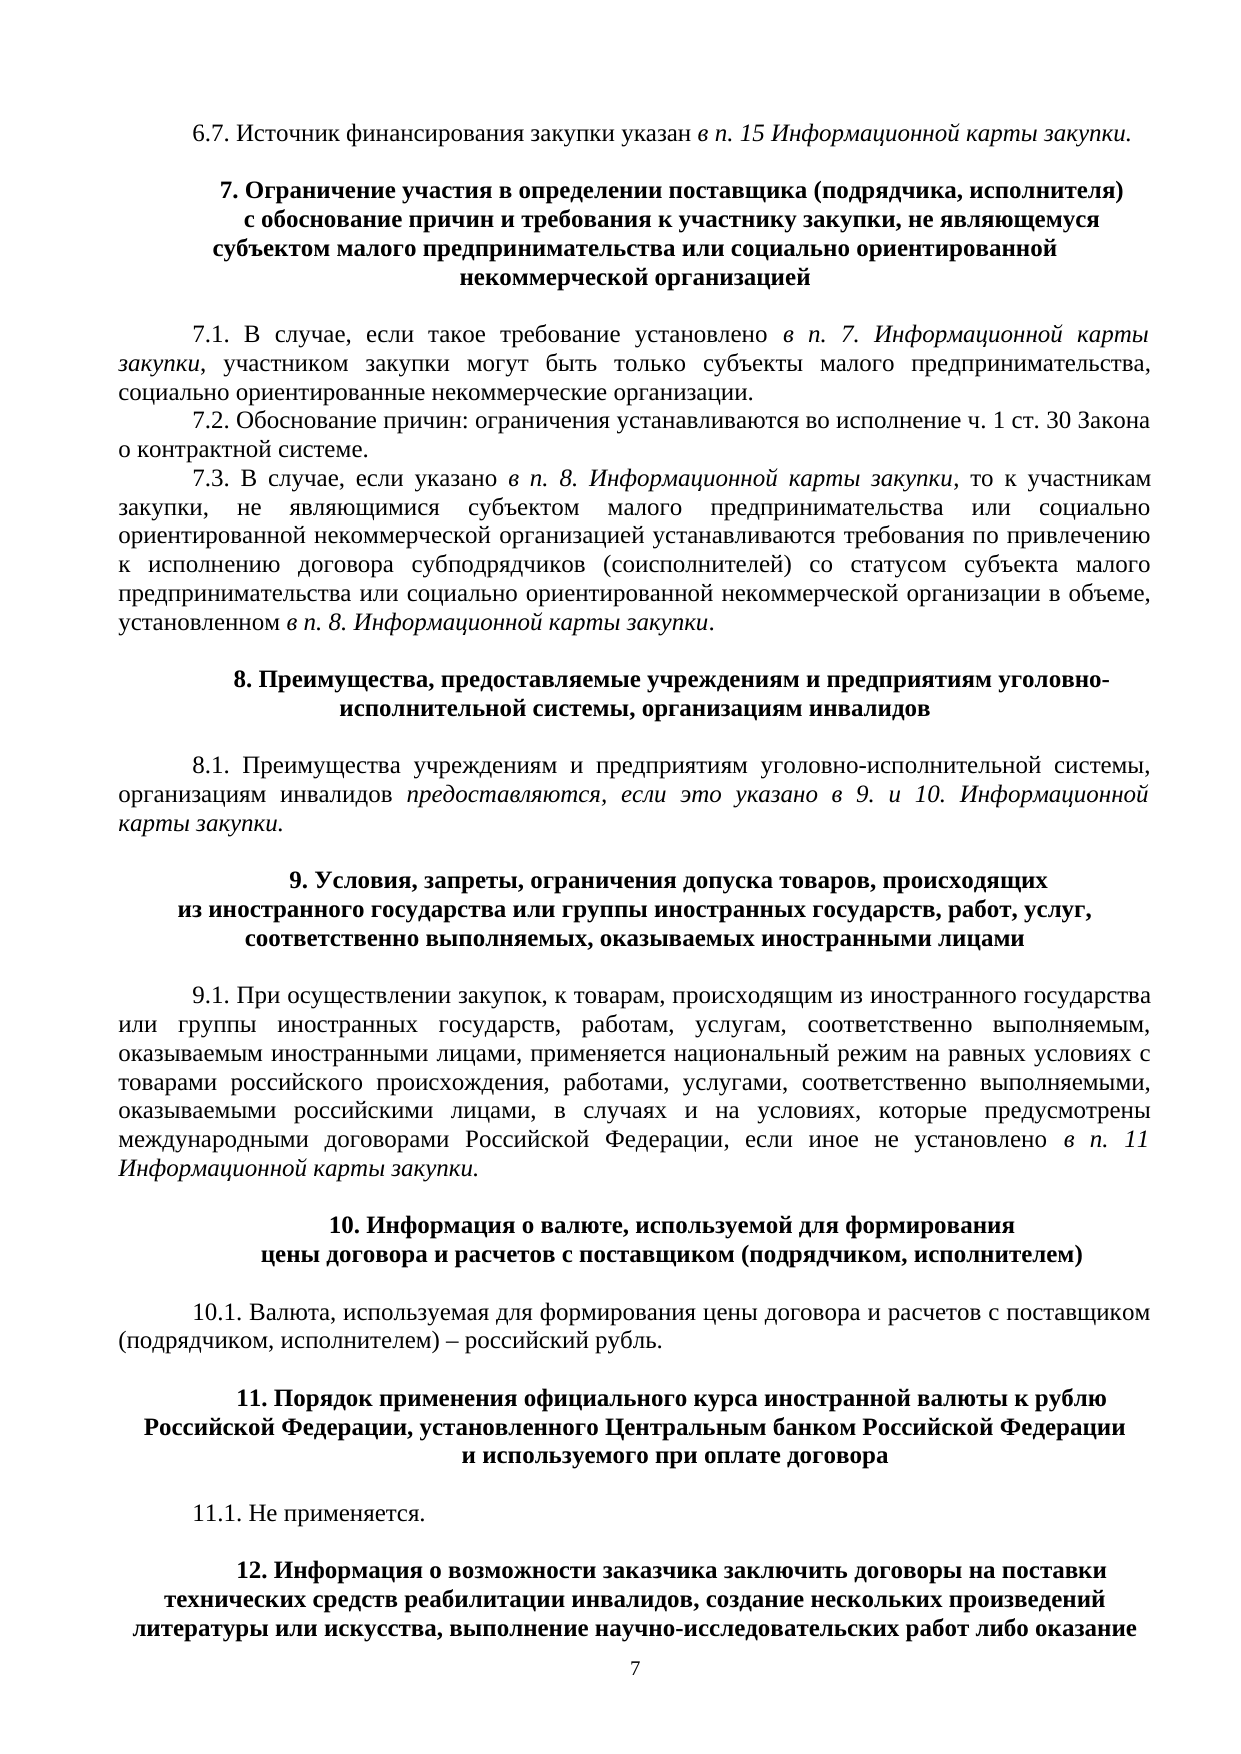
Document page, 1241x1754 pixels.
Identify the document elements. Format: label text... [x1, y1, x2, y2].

text 7.1. В случае, если такое требование установлено в п. 7. Информационной карты закупки, участником закупки могут быть только субъекты малого предпринимательства, социально ориентированные некоммерческие организации. [118, 319, 1152, 406]
text 8. Преимущества, предоставляемые учреждениям и предприятиям уголовно-исполнительной системы, организациям инвалидов [118, 664, 1152, 722]
text 10.1. Валюта, используемая для формирования цены договора и расчетов с поставщиком (подрядчиком, исполнителем) – российский рубль. [118, 1297, 1152, 1354]
text 11. Порядок применения официального курса иностранной валюты к рублю Российской Федерации, установленного Центральным банком Российской Федерации [118, 1383, 1152, 1441]
text 7.3. В случае, если указано в п. 8. Информационной карты закупки, то к участникам закупки, не являющимися субъектом малого предпринимательства или социально ориентированной некоммерческой организацией устанавливаются требования по привлечению к исполнению договора субподрядчиков (соисполнителей) со статусом субъекта малого предпринимательства или социально ориентированной некоммерческой организации в объеме, установленном в п. 8. Информационной карты закупки. [118, 463, 1152, 636]
text 7. Ограничение участия в определении поставщика (подрядчика, исполнителя) [118, 176, 1152, 204]
text с обоснование причин и требования к участнику закупки, не являющемуся субъектом малого предпринимательства или социально ориентированной некоммерческой организацией [118, 204, 1152, 291]
text 10. Информация о валюте, используемой для формирования [118, 1211, 1152, 1239]
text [118, 1556, 1152, 1642]
text и используемого при оплате договора [118, 1441, 1152, 1469]
text 9. Условия, запреты, ограничения допуска товаров, происходящих из иностранного государства или группы иностранных государств, работ, услуг, соответственно выполняемых, оказываемых иностранными лицами [118, 866, 1152, 952]
text 9.1. При осуществлении закупок, к товарам, происходящим из иностранного государства или группы иностранных государств, работам, услугам, соответственно выполняемым, оказываемым иностранными лицами, применяется национальный режим на равных условиях с товарами российского происхождения, работами, услугами, соответственно выполняемыми, оказываемыми российскими лицами, в случаях и на условиях, которые предусмотрены международными договорами Российской Федерации, если иное не установлено в п. 11 Информационной карты закупки. [118, 981, 1152, 1182]
text 8.1. Преимущества учреждениям и предприятиям уголовно-исполнительной системы, организациям инвалидов предоставляются, если это указано в 9. и 10. Информационной карты закупки. [118, 751, 1152, 837]
text 11.1. Не применяется. [118, 1498, 1152, 1527]
text 6.7. Источник финансирования закупки указан в п. 15 Информационной карты закупки. [118, 118, 1152, 147]
text 7.2. Обоснование причин: ограничения устанавливаются во исполнение ч. 1 ст. 30 Закона о контрактной системе. [118, 406, 1152, 463]
text цены договора и расчетов с поставщиком (подрядчиком, исполнителем) [118, 1239, 1152, 1268]
